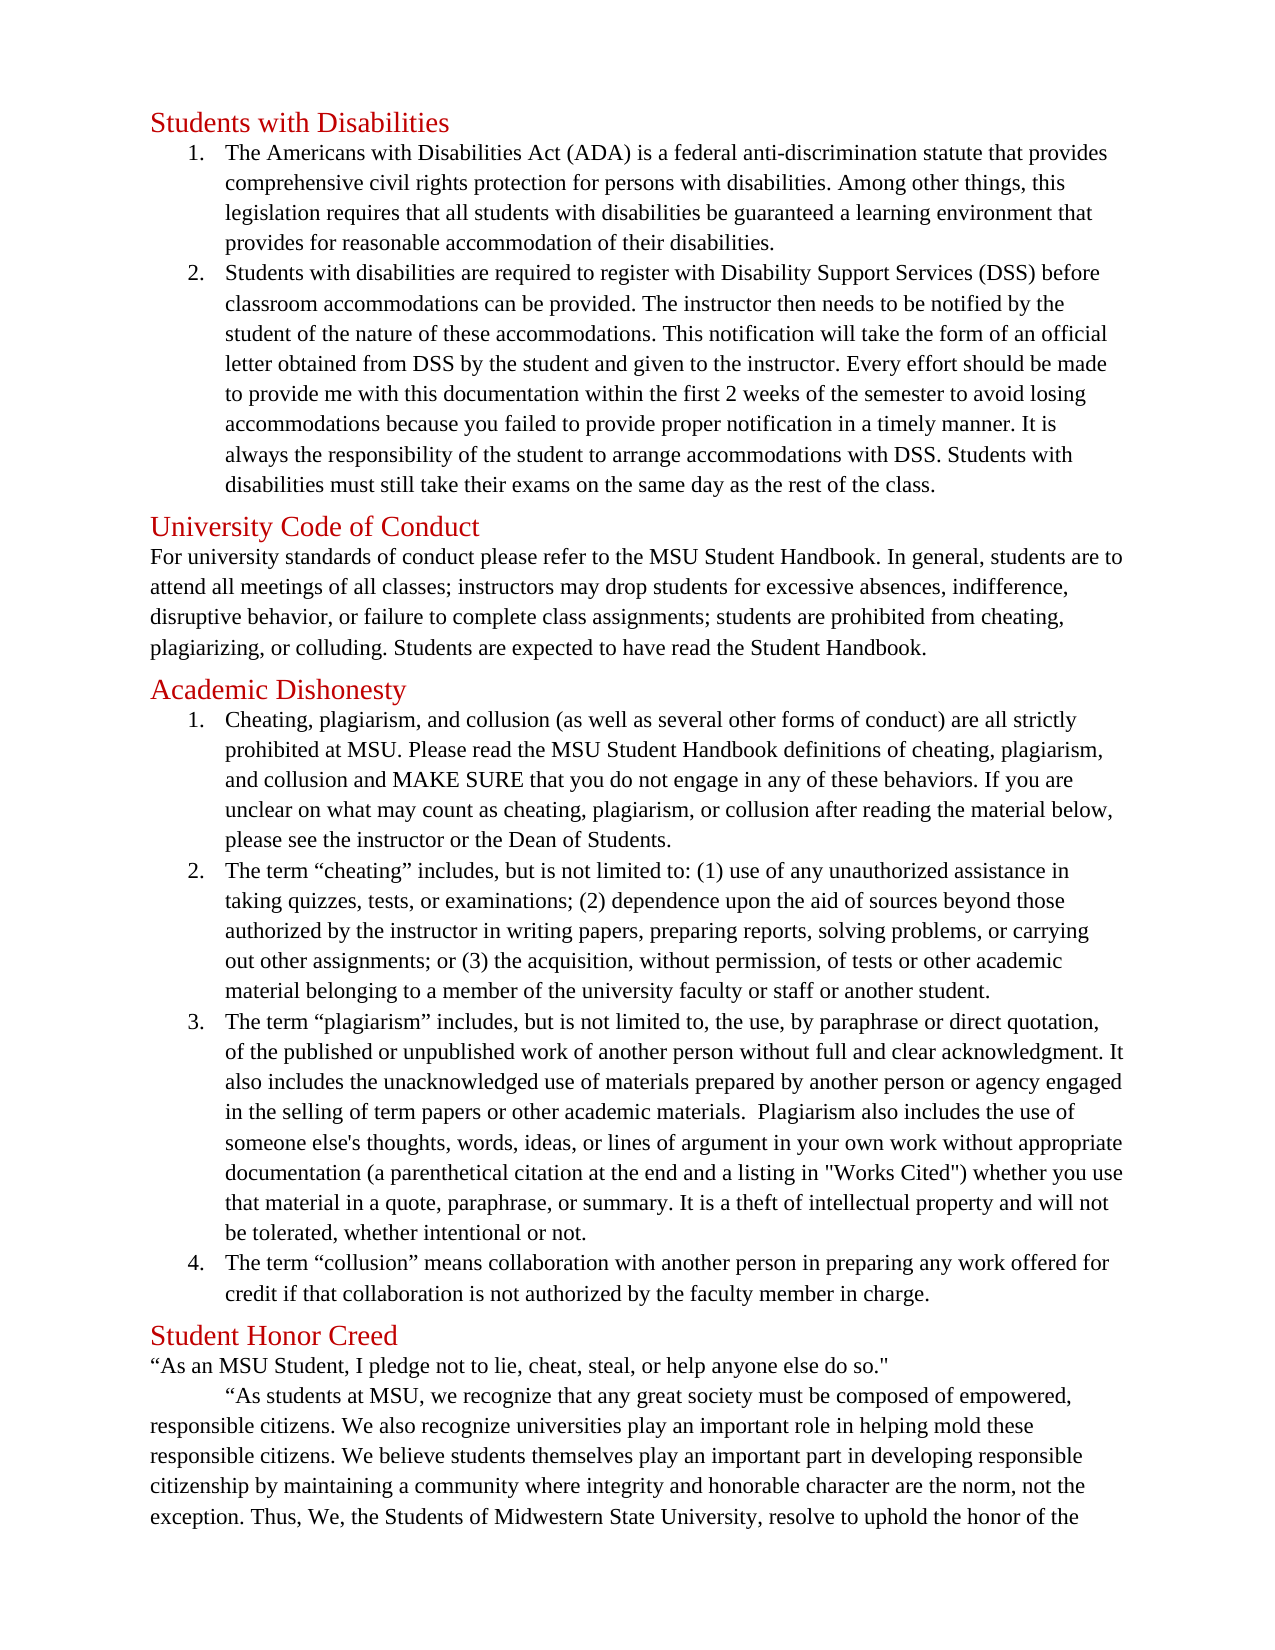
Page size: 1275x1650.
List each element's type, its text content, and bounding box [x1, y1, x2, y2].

subtitle University Code of Conduct [150, 509, 1125, 543]
list Cheating, plagiarism, and collusion (as well as several other forms of conduct) are all strictly prohibited at MSU. Please read the MSU Student Handbook definitions of cheating, plagiarism, and collusion and MAKE SURE that you do not engage in any of these behaviors. If you are unclear on what may count as cheating, plagiarism, or collusion after reading the material below, please see the instructor or the Dean of Students. [187, 706, 1125, 853]
list The term “cheating” includes, but is not limited to: (1) use of any unauthorized assistance in taking quizzes, tests, or examinations; (2) dependence upon the aid of sources beyond those authorized by the instructor in writing papers, preparing reports, solving problems, or carrying out other assignments; or (3) the acquisition, without permission, of tests or other academic material belonging to a member of the university faculty or staff or another student. [187, 857, 1125, 1004]
text For university standards of conduct please refer to the MSU Student Handbook. In general, students are to attend all meetings of all classes; instructors may drop students for excessive absences, indifference, disruptive behavior, or failure to complete class assignments; students are prohibited from cheating, plagiarizing, or colluding. Students are expected to have read the Student Handbook. [150, 543, 1125, 660]
list The term “collusion” means collaboration with another person in preparing any work offered for credit if that collaboration is not authorized by the faculty member in charge. [187, 1249, 1125, 1306]
subtitle Academic Dishonesty [150, 672, 1125, 706]
list The term “plagiarism” includes, but is not limited to, the use, by paraphrase or direct quotation, of the published or unpublished work of another person without full and clear acknowledgment. It also includes the unacknowledged use of materials prepared by another person or agency engaged in the selling of term papers or other academic materials. Plagiarism also includes the use of someone else's thoughts, words, ideas, or lines of argument in your own work without appropriate documentation (a parenthetical citation at the end and a listing in "Works Cited") whether you use that material in a quote, paraphrase, or summary. It is a theft of intellectual property and will not be tolerated, whether intentional or not. [187, 1008, 1125, 1246]
subtitle Student Honor Creed [150, 1318, 1125, 1352]
list The Americans with Disabilities Act (ADA) is a federal anti-discrimination statute that provides comprehensive civil rights protection for persons with disabilities. Among other things, this legislation requires that all students with disabilities be guaranteed a learning environment that provides for reasonable accommodation of their disabilities. [187, 138, 1125, 256]
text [150, 1382, 1125, 1529]
list Students with disabilities are required to register with Disability Support Services (DSS) before classroom accommodations can be provided. The instructor then needs to be notified by the student of the nature of these accommodations. This notification will take the form of an official letter obtained from DSS by the student and given to the instructor. Every effort should be made to provide me with this documentation within the first 2 weeks of the semester to avoid losing accommodations because you failed to provide proper notification in a timely manner. It is always the responsibility of the student to arrange accommodations with DSS. Students with disabilities must still take their exams on the same day as the rest of the class. [187, 259, 1125, 497]
subtitle Students with Disabilities [150, 105, 1125, 138]
text “As an MSU Student, I pledge not to lie, cheat, steal, or help anyone else do so." [150, 1352, 1125, 1378]
